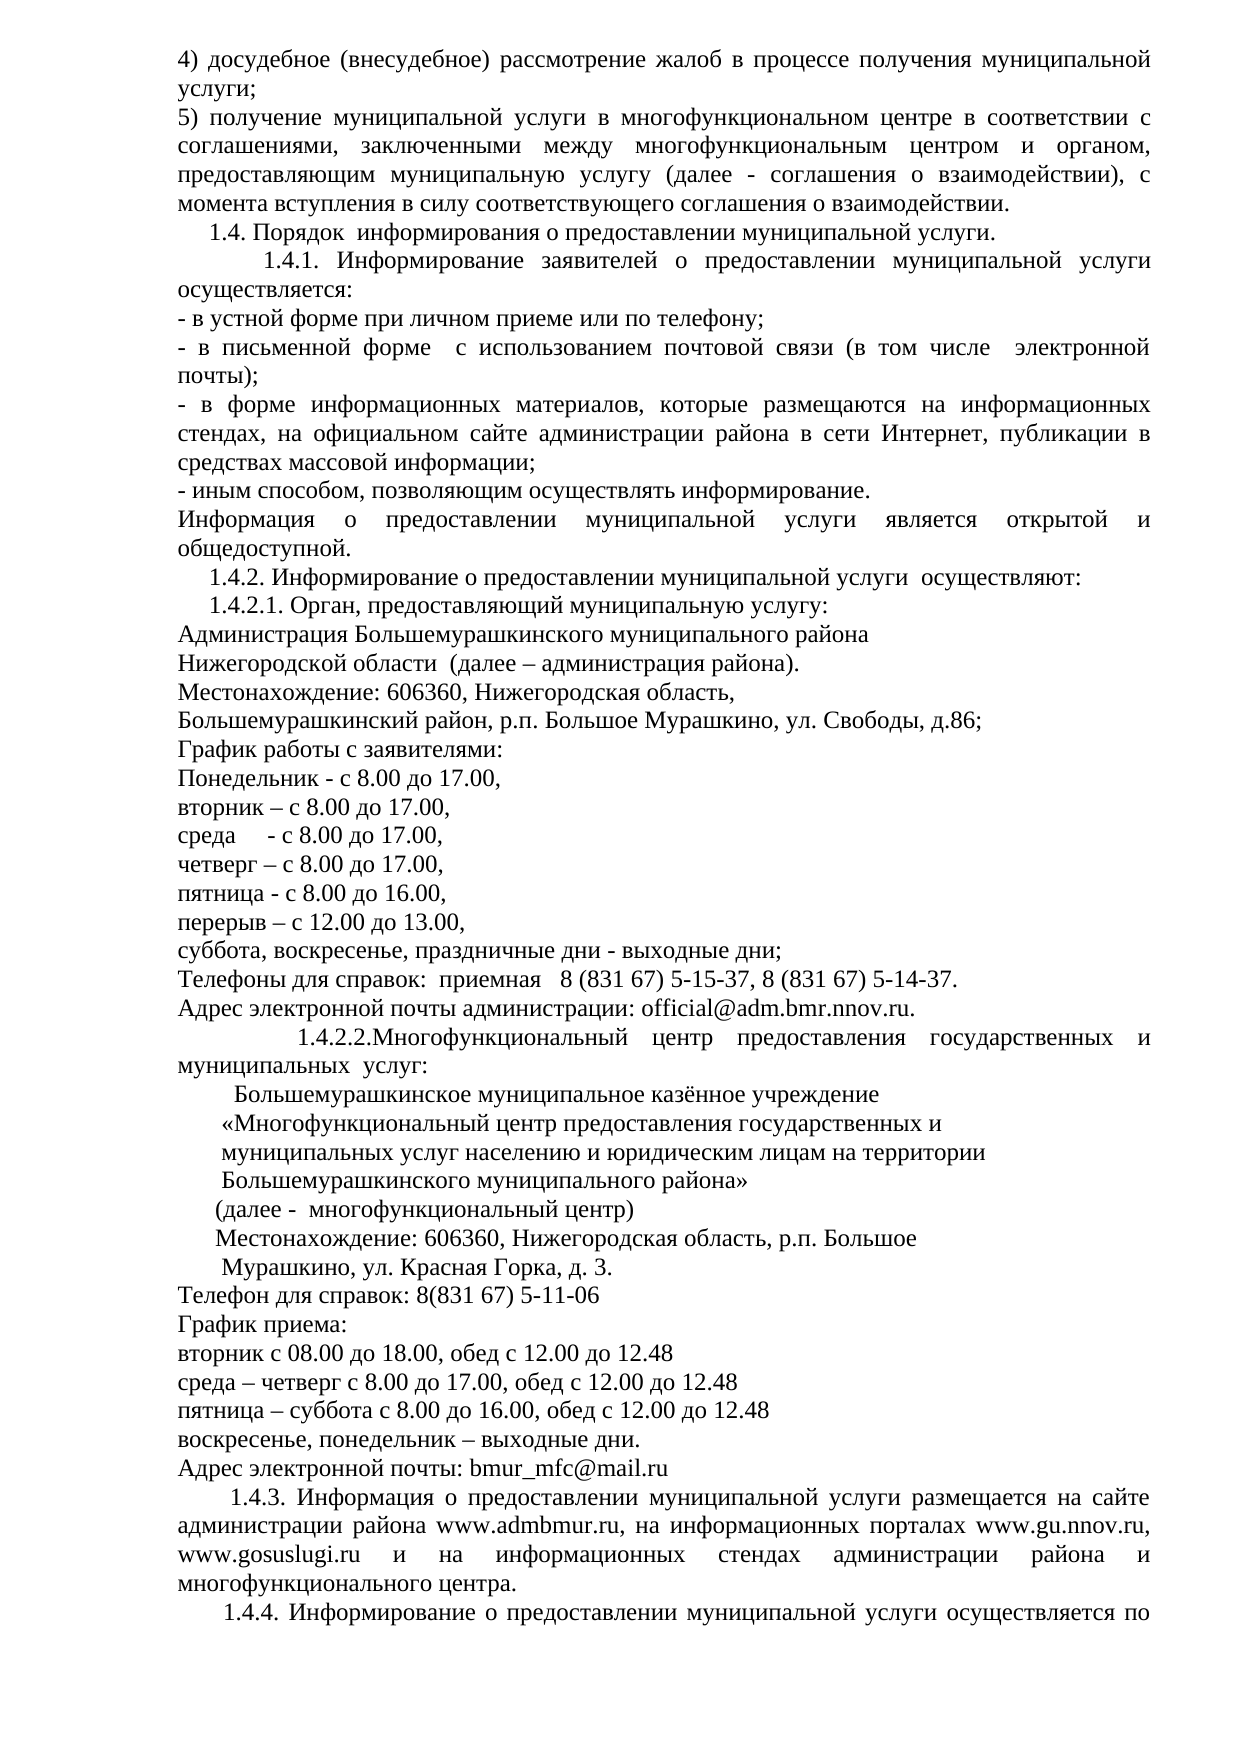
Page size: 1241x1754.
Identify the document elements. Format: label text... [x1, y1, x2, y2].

text Телефоны для справок: приемная 8 (831 67) 5-15-37, 8 (831 67) 5-14-37. [177, 964, 1152, 993]
text 5) получение муниципальной услуги в многофункциональном центре в соответствии с соглашениями, заключенными между многофункциональным центром и органом, предоставляющим муниципальную услугу (далее - соглашения о взаимодействии), с момента вступления в силу соответствующего соглашения о взаимодействии. [177, 102, 1152, 217]
text Информация о предоставлении муниципальной услуги является открытой и общедоступной. [177, 504, 1152, 562]
text среда - с 8.00 до 17.00, [177, 821, 1152, 849]
text Большемурашкинское муниципальное казённое учреждение [177, 1079, 1152, 1108]
text 1.4.1. Информирование заявителей о предоставлении муниципальной услуги осуществляется: [177, 246, 1152, 303]
text - иным способом, позволяющим осуществлять информирование. [177, 476, 1152, 504]
text Местонахождение: 606360, Нижегородская область, [177, 677, 1152, 706]
text суббота, воскресенье, праздничные дни - выходные дни; [177, 936, 1152, 964]
text - в устной форме при личном приеме или по телефону; [177, 303, 1152, 332]
text График приема: [177, 1309, 1152, 1338]
text 4) досудебное (внесудебное) рассмотрение жалоб в процессе получения муниципальной услуги; [177, 44, 1152, 102]
text 1.4.2.2.Многофункциональный центр предоставления государственных и муниципальных услуг: [177, 1022, 1152, 1079]
text вторник – с 8.00 до 17.00, [177, 792, 1152, 821]
text Администрация Большемурашкинского муниципального района [177, 619, 1152, 648]
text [177, 1597, 1152, 1626]
text четверг – с 8.00 до 17.00, [177, 849, 1152, 878]
text Телефон для справок: 8(831 67) 5-11-06 [177, 1281, 1152, 1309]
text (далее - многофункциональный центр) [177, 1194, 1152, 1223]
text - в форме информационных материалов, которые размещаются на информационных стендах, на официальном сайте администрации района в сети Интернет, публикации в средствах массовой информации; [177, 389, 1152, 476]
text 1.4.2. Информирование о предоставлении муниципальной услуги осуществляют: [177, 562, 1152, 591]
text - в письменной форме с использованием почтовой связи (в том числе электронной почты); [177, 332, 1152, 389]
text 1.4. Порядок информирования о предоставлении муниципальной услуги. [177, 217, 1152, 246]
text вторник с 08.00 до 18.00, обед с 12.00 до 12.48 [177, 1338, 1152, 1367]
text Мурашкино, ул. Красная Горка, д. 3. [177, 1252, 1152, 1281]
text «Многофункциональный центр предоставления государственных и [177, 1108, 1152, 1137]
text Адрес электронной почты: bmur_mfc@mail.ru [177, 1453, 1152, 1482]
text 1.4.2.1. Орган, предоставляющий муниципальную услугу: [177, 591, 1152, 619]
text Большемурашкинского муниципального района» [177, 1166, 1152, 1194]
text пятница - с 8.00 до 16.00, [177, 878, 1152, 907]
text Понедельник - с 8.00 до 17.00, [177, 763, 1152, 792]
text воскресенье, понедельник – выходные дни. [177, 1424, 1152, 1453]
text пятница – суббота с 8.00 до 16.00, обед с 12.00 до 12.48 [177, 1396, 1152, 1424]
text Местонахождение: 606360, Нижегородская область, р.п. Большое [177, 1223, 1152, 1252]
text Адрес электронной почты администрации: official@adm.bmr.nnov.ru. [177, 993, 1152, 1022]
text 1.4.3. Информация о предоставлении муниципальной услуги размещается на сайте администрации района www.admbmur.ru, на информационных порталах www.gu.nnov.ru, www.gosuslugi.ru и на информационных стендах администрации района и многофункционального центра. [177, 1482, 1152, 1597]
text Нижегородской области (далее – администрация района). [177, 648, 1152, 677]
text среда – четверг с 8.00 до 17.00, обед с 12.00 до 12.48 [177, 1367, 1152, 1396]
text График работы с заявителями: [177, 734, 1152, 763]
text Большемурашкинский район, р.п. Большое Мурашкино, ул. Свободы, д.86; [177, 706, 1152, 734]
text муниципальных услуг населению и юридическим лицам на территории [177, 1137, 1152, 1166]
text перерыв – с 12.00 до 13.00, [177, 907, 1152, 936]
